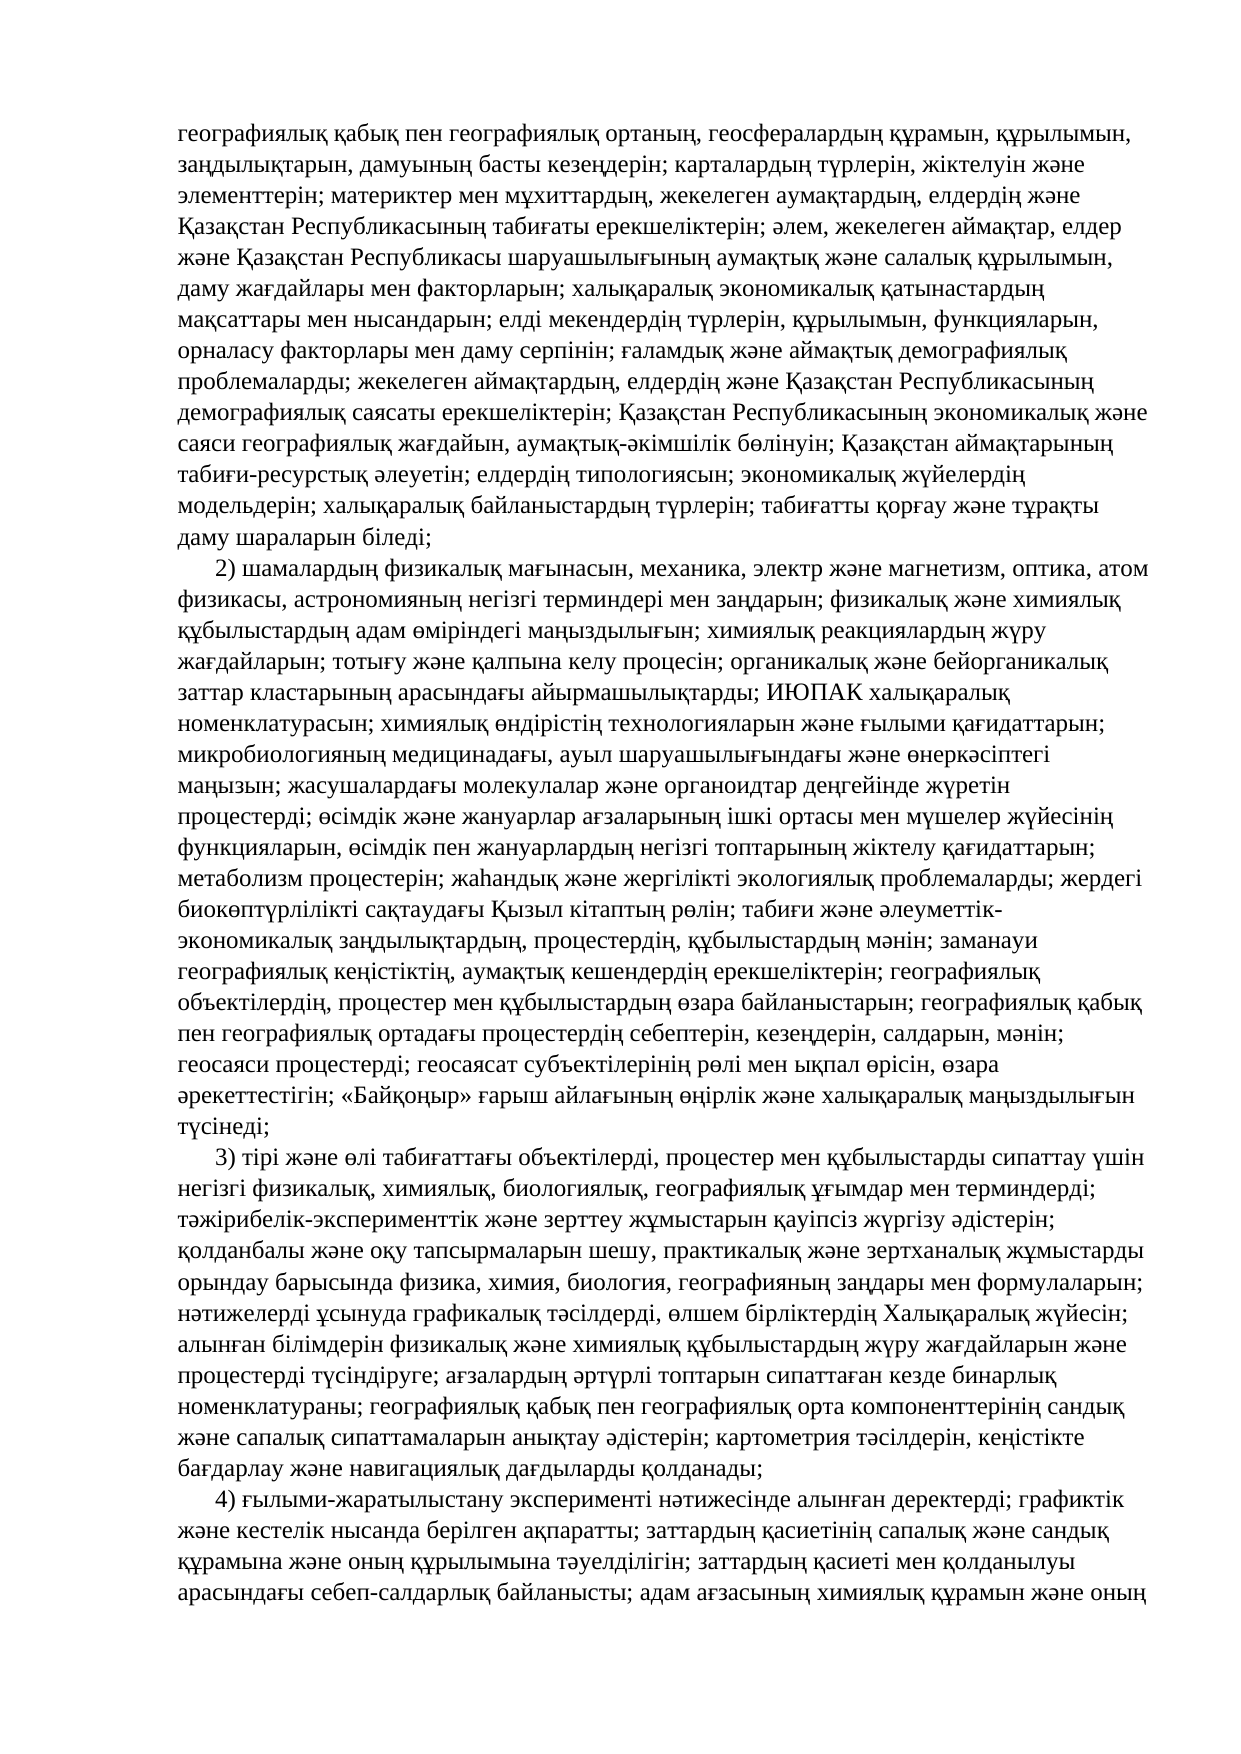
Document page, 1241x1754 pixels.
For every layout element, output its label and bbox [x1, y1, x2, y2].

text [177, 118, 1152, 1606]
